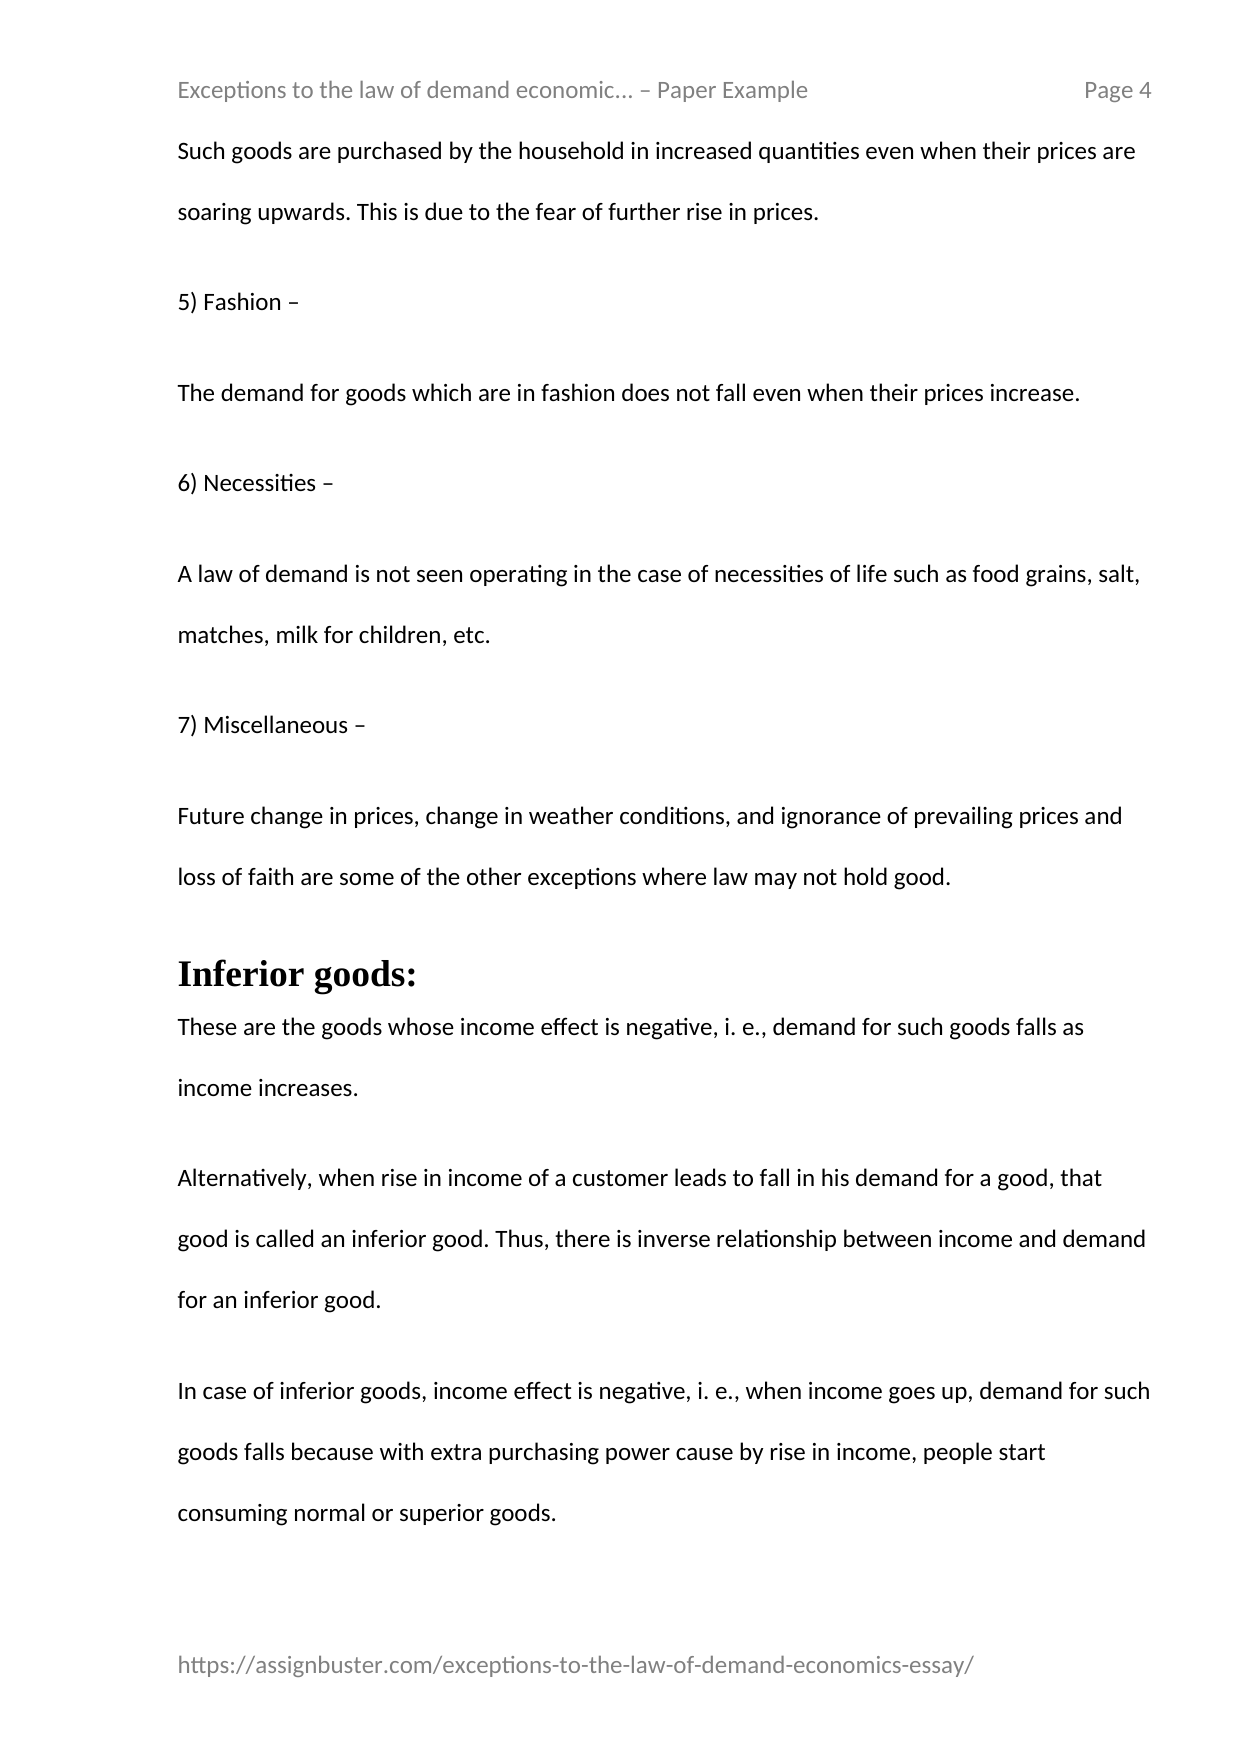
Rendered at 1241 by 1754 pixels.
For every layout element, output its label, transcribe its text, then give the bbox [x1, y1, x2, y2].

text Alternatively, when rise in income of a customer leads to fall in his demand for a good, that good is called an inferior good. Thus, there is inverse relationship between income and demand for an inferior good. [177, 1162, 1152, 1315]
text 6) Necessities – [177, 467, 1152, 498]
text These are the goods whose income effect is negative, i. e., demand for such goods falls as income increases. [177, 1011, 1152, 1102]
text Future change in prices, change in weather conditions, and ignorance of prevailing prices and loss of faith are some of the other exceptions where law may not hold good. [177, 800, 1152, 892]
subtitle Inferior goods: [177, 952, 1152, 995]
text A law of demand is not seen operating in the case of necessities of life such as food grains, salt, matches, milk for children, etc. [177, 558, 1152, 649]
text 5) Fashion – [177, 286, 1152, 317]
text In case of inferior goods, income effect is negative, i. e., when income goes up, demand for such goods falls because with extra purchasing power cause by rise in income, people start consuming normal or superior goods. [177, 1375, 1152, 1527]
text Such goods are purchased by the household in increased quantities even when their prices are soaring upwards. This is due to the fear of further rise in prices. [177, 135, 1152, 226]
text The demand for goods which are in fashion does not fall even when their prices increase. [177, 377, 1152, 407]
text 7) Miscellaneous – [177, 709, 1152, 740]
